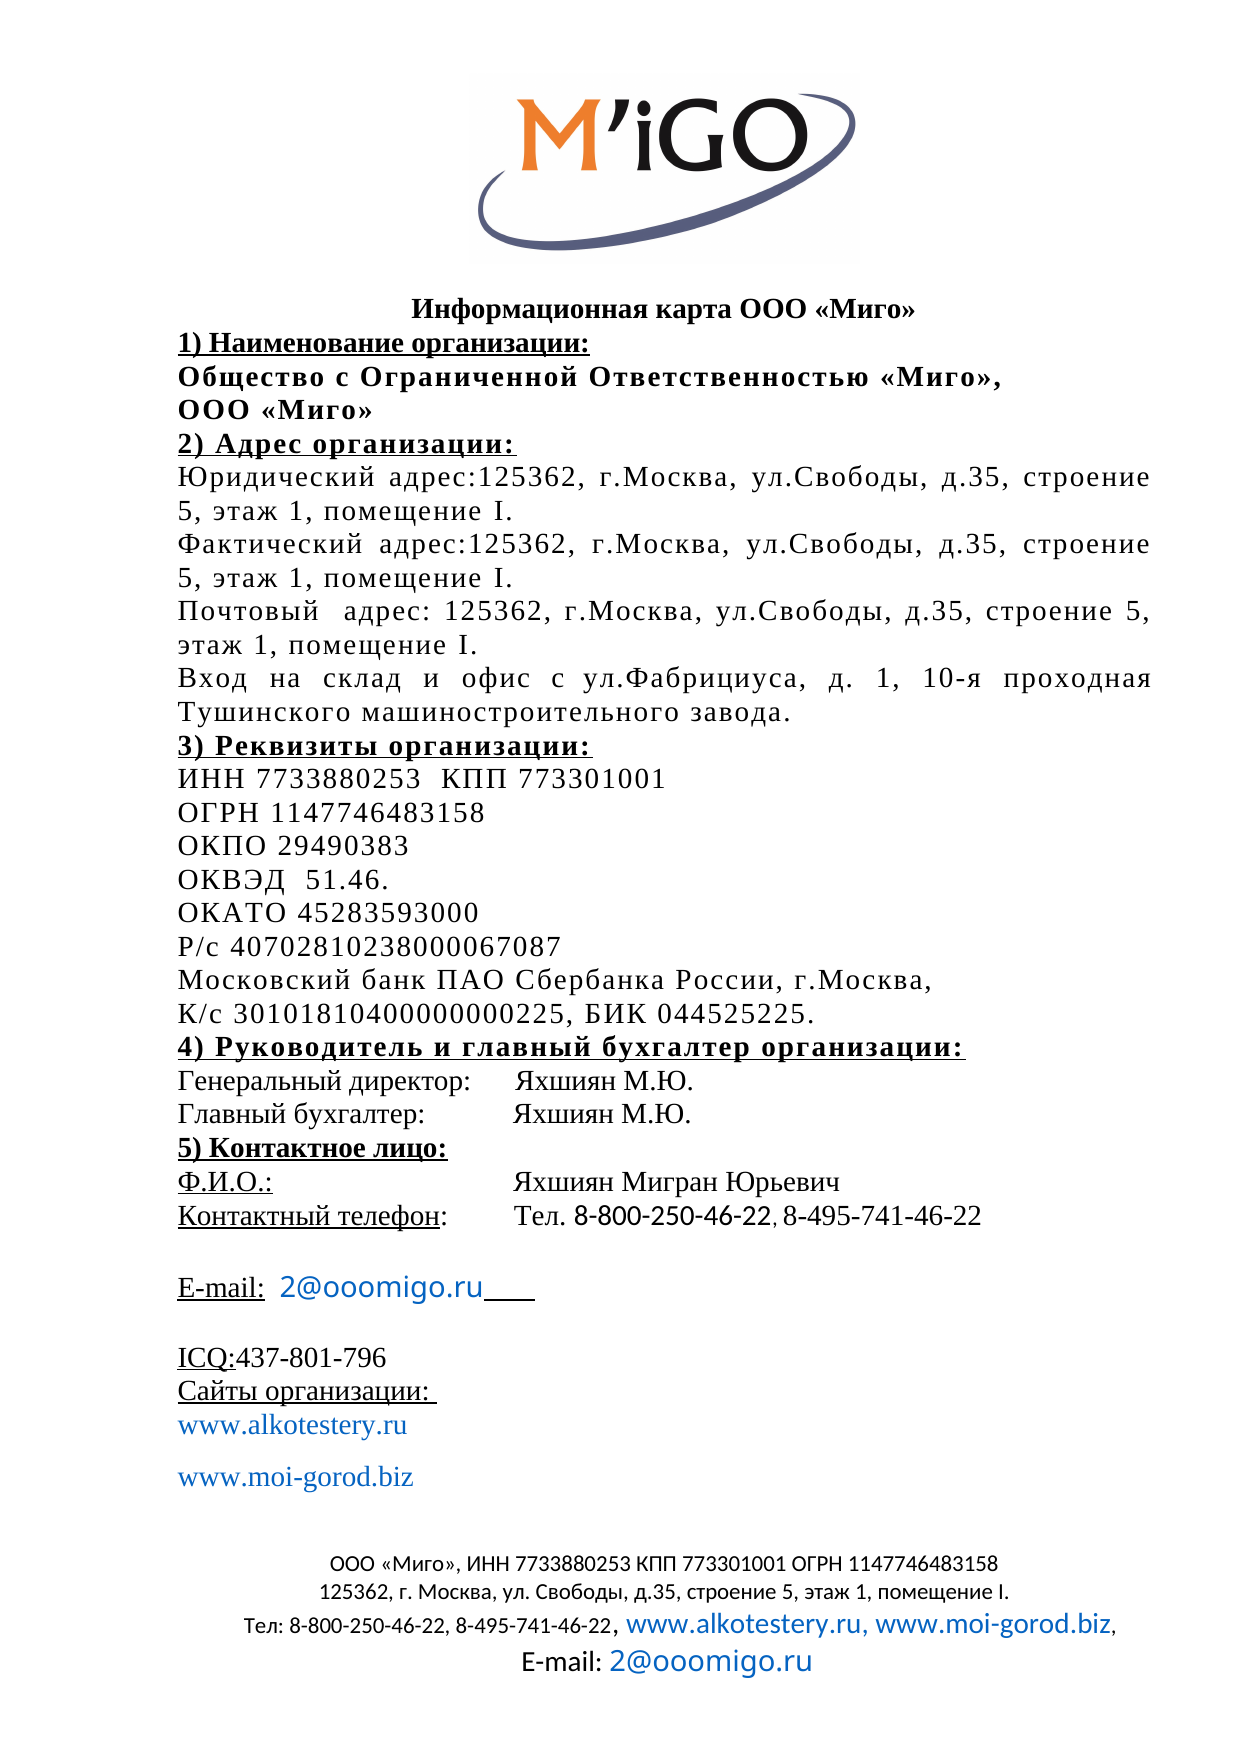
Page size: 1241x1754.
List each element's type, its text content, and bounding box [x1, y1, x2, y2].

text www.alkotestery.ru [177, 1407, 1152, 1440]
text ООО «Миго» [177, 392, 1152, 426]
text Общество с Ограниченной Ответственностью «Миго», [177, 359, 1152, 392]
text ОГРН 1147746483158 [177, 795, 1152, 828]
text Главный бухгалтер: Яхшиян М.Ю. [177, 1097, 1152, 1130]
text Ф.И.О.: Яхшиян Мигран Юрьевич [177, 1164, 1152, 1197]
picture [469, 73, 860, 264]
text Контактный телефон: Тел. 8-800-250-46-22, 8-495-741-46-22 [177, 1197, 1152, 1266]
text ИНН 7733880253 КПП 773301001 [177, 761, 1152, 795]
text Юридический адрес:125362, г.Москва, ул.Свободы, д.35, строение 5, этаж 1, помещение I. [177, 459, 1152, 526]
text ОКПО 29490383 [177, 828, 1152, 862]
text ICQ:437-801-796 [177, 1340, 1152, 1373]
text К/с 30101810400000000225, БИК 044525225. [177, 996, 1152, 1029]
text Р/с 40702810238000067087 [177, 929, 1152, 962]
text ОКВЭД 51.46. [177, 862, 1152, 895]
text 4) Руководитель и главный бухгалтер организации: [177, 1029, 1152, 1063]
text Генеральный директор: Яхшиян М.Ю. [177, 1063, 1152, 1097]
text Е-mail: 2@ooomigo.ru [177, 1266, 1152, 1306]
text Сайты организации: [177, 1373, 1152, 1407]
text 5) Контактное лицо: [177, 1130, 1152, 1164]
text www.moi-gorod.biz [177, 1459, 1152, 1493]
text 3) Реквизиты организации: [177, 728, 1152, 761]
text 2) Адрес организации: [177, 426, 1152, 459]
text Почтовый адрес: 125362, г.Москва, ул.Свободы, д.35, строение 5, этаж 1, помещение I. [177, 593, 1152, 661]
text Московский банк ПАО Сбербанка России, г.Москва, [177, 962, 1152, 996]
text ОКАТО 45283593000 [177, 895, 1152, 929]
text Фактический адрес:125362, г.Москва, ул.Свободы, д.35, строение 5, этаж 1, помещение I. [177, 526, 1152, 593]
text Информационная карта ООО «Миго» [177, 292, 1137, 325]
text Вход на склад и офис с ул.Фабрициуса, д. 1, 10-я проходная Тушинского машиностроительного завода. [177, 661, 1152, 728]
text 1) Наименование организации: [177, 325, 1152, 359]
